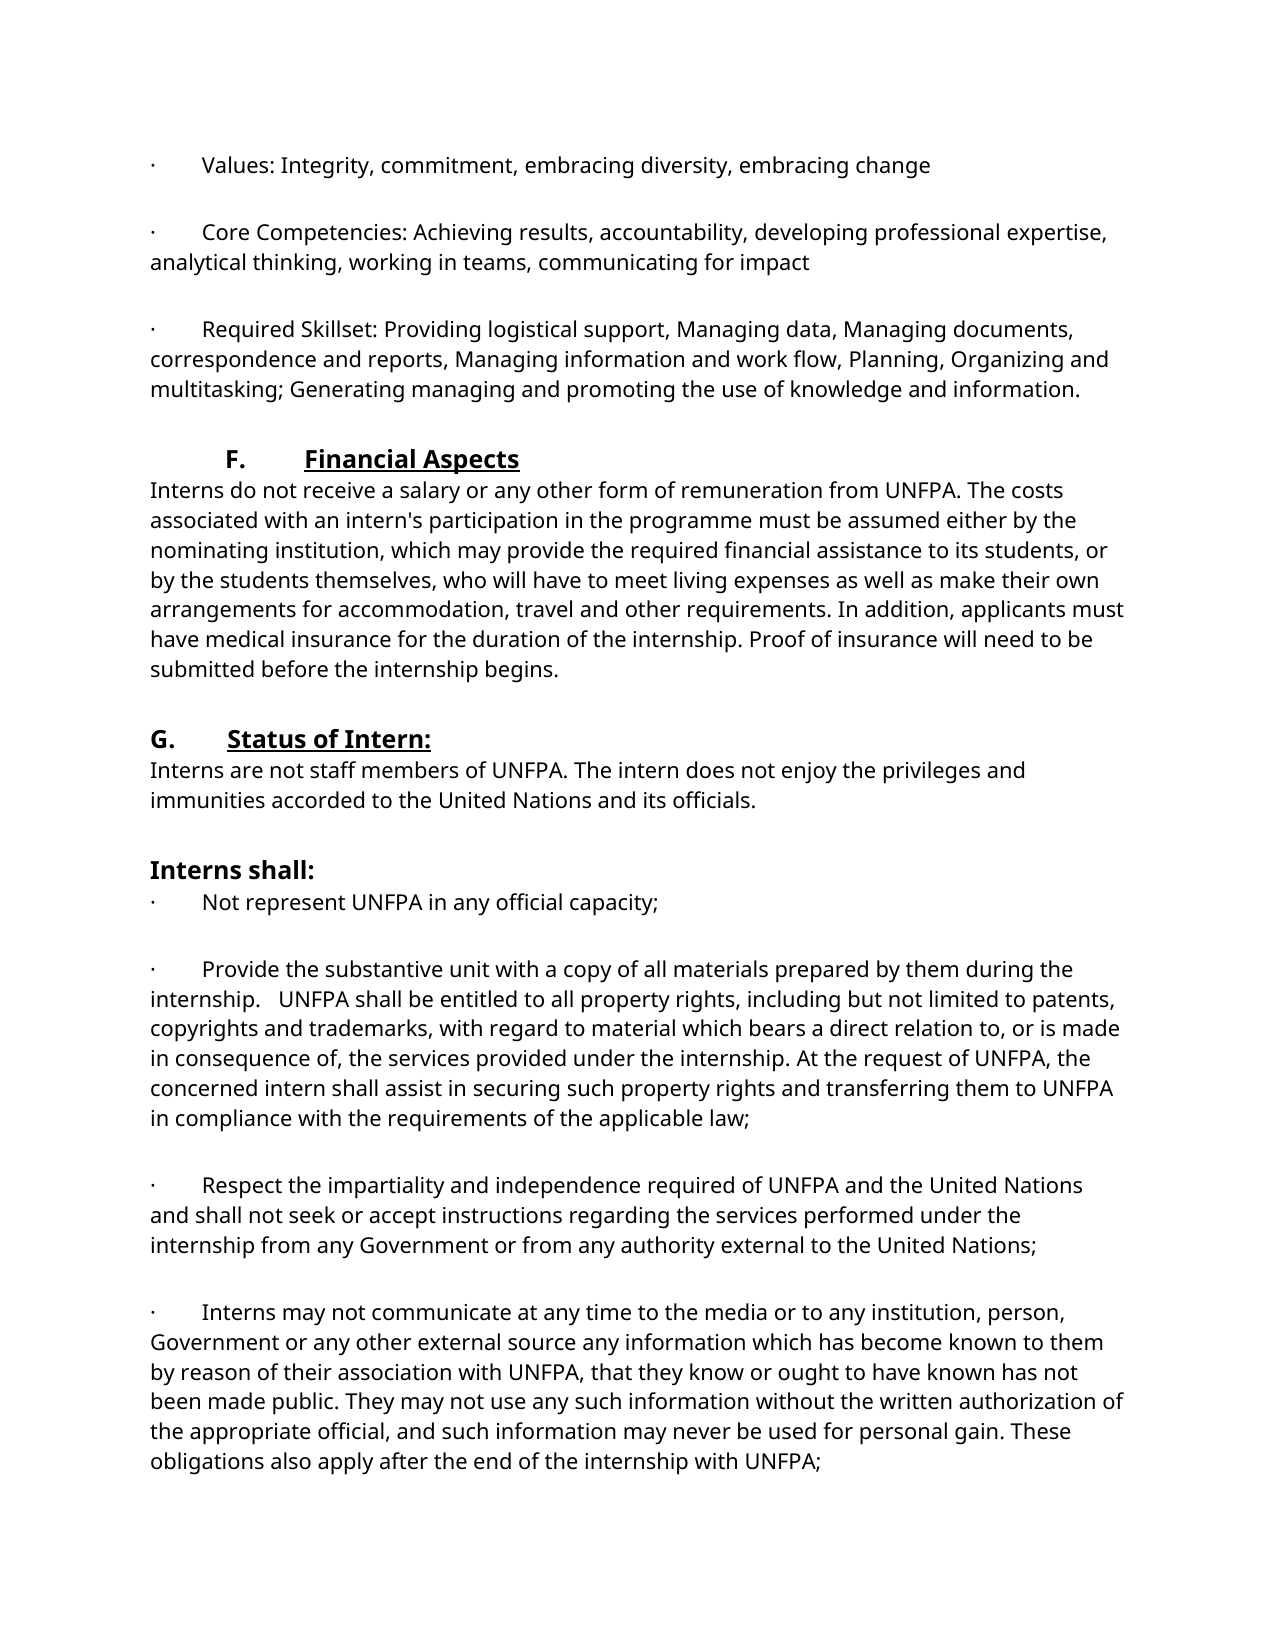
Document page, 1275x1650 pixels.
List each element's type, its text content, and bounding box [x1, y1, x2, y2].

text Interns are not staff members of UNFPA. The intern does not enjoy the privileges and immunities accorded to the United Nations and its officials. [150, 755, 1125, 815]
text · Respect the impartiality and independence required of UNFPA and the United Nations and shall not seek or accept instructions regarding the services performed under the internship from any Government or from any authority external to the United Nations; [150, 1170, 1125, 1259]
text · Not represent UNFPA in any official capacity; [150, 887, 1125, 916]
text · Interns may not communicate at any time to the media or to any institution, person, Government or any other external source any information which has become known to them by reason of their association with UNFPA, that they know or ought to have known has not been made public. They may not use any such information without the written authorization of the appropriate official, and such information may never be used for personal gain. These obligations also apply after the end of the internship with UNFPA; [150, 1297, 1125, 1476]
text Interns shall: [150, 852, 1125, 887]
text · Required Skillset: Providing logistical support, Managing data, Managing documents, correspondence and reports, Managing information and work flow, Planning, Organizing and multitasking; Generating managing and promoting the use of knowledge and information. [150, 314, 1125, 404]
text G. Status of Intern: [150, 721, 1125, 755]
text F. Financial Aspects [225, 441, 1125, 475]
text · Core Competencies: Achieving results, accountability, developing professional expertise, analytical thinking, working in teams, communicating for impact [150, 217, 1125, 277]
text Interns do not receive a salary or any other form of remuneration from UNFPA. The costs associated with an intern's participation in the programme must be assumed either by the nominating institution, which may provide the required financial assistance to its students, or by the students themselves, who will have to meet living expenses as well as make their own arrangements for accommodation, travel and other requirements. In addition, applicants must have medical insurance for the duration of the internship. Proof of insurance will need to be submitted before the internship begins. [150, 475, 1125, 684]
text · Values: Integrity, commitment, embracing diversity, embracing change [150, 150, 1125, 180]
text · Provide the substantive unit with a copy of all materials prepared by them during the internship. UNFPA shall be entitled to all property rights, including but not limited to patents, copyrights and trademarks, with regard to material which bears a direct relation to, or is made in consequence of, the services provided under the internship. At the request of UNFPA, the concerned intern shall assist in securing such property rights and transferring them to UNFPA in compliance with the requirements of the applicable law; [150, 954, 1125, 1133]
